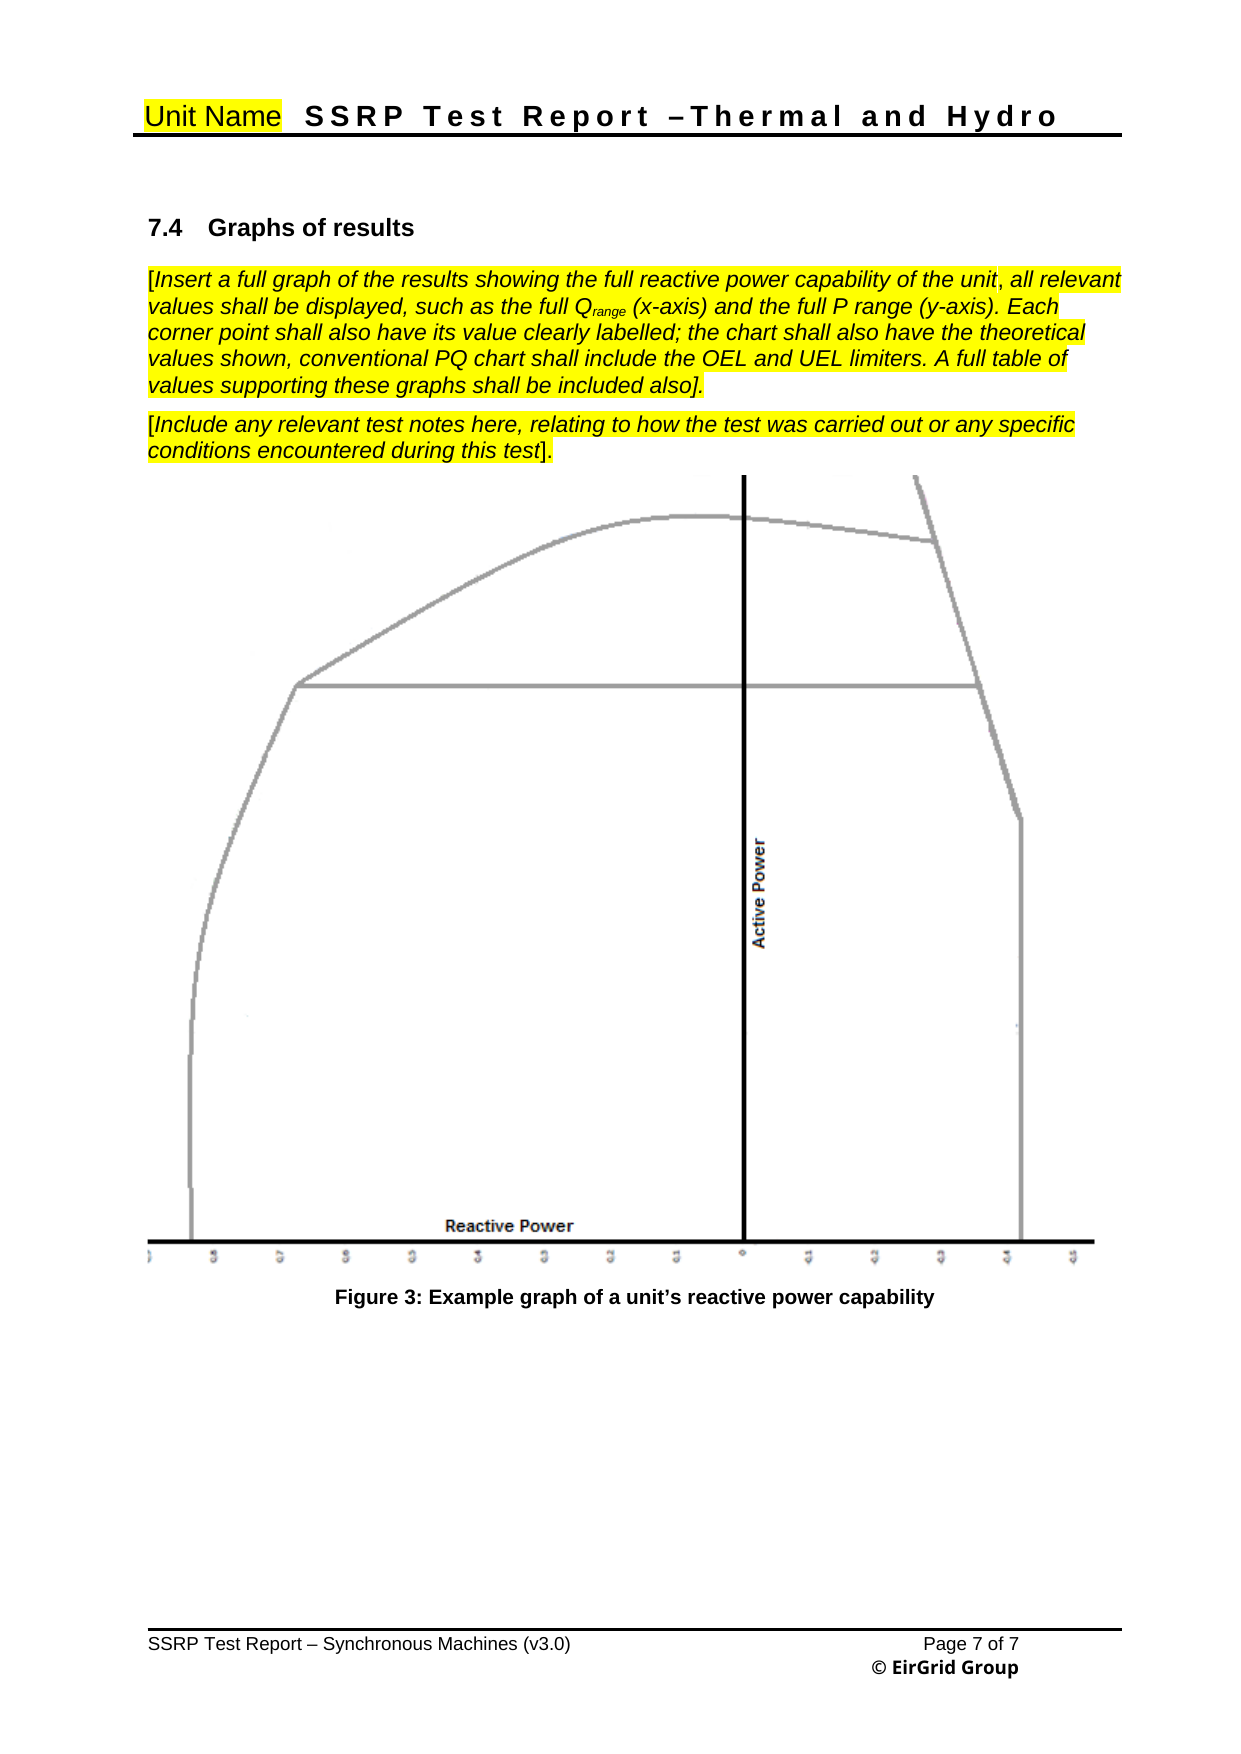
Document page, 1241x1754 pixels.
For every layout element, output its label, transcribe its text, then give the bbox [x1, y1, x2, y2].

text [Insert a full graph of the results showing the full reactive power capability of the unit, all relevant values shall be displayed, such as the full Qrange (x-axis) and the full P range (y-axis). Each corner point shall also have its value clearly labelled; the chart shall also have the theoretical values shown, conventional PQ chart shall include the OEL and UEL limiters. A full table of values supporting these graphs shall be included also]. [704, 266, 1122, 398]
text Figure 3: Example graph of a unit’s reactive power capability [148, 1285, 1122, 1309]
text [Include any relevant test notes here, relating to how the test was carried out or any specific conditions encountered during this test]. [553, 411, 1122, 463]
subtitle Graphs of results [148, 212, 1122, 241]
picture [147, 475, 1122, 1273]
